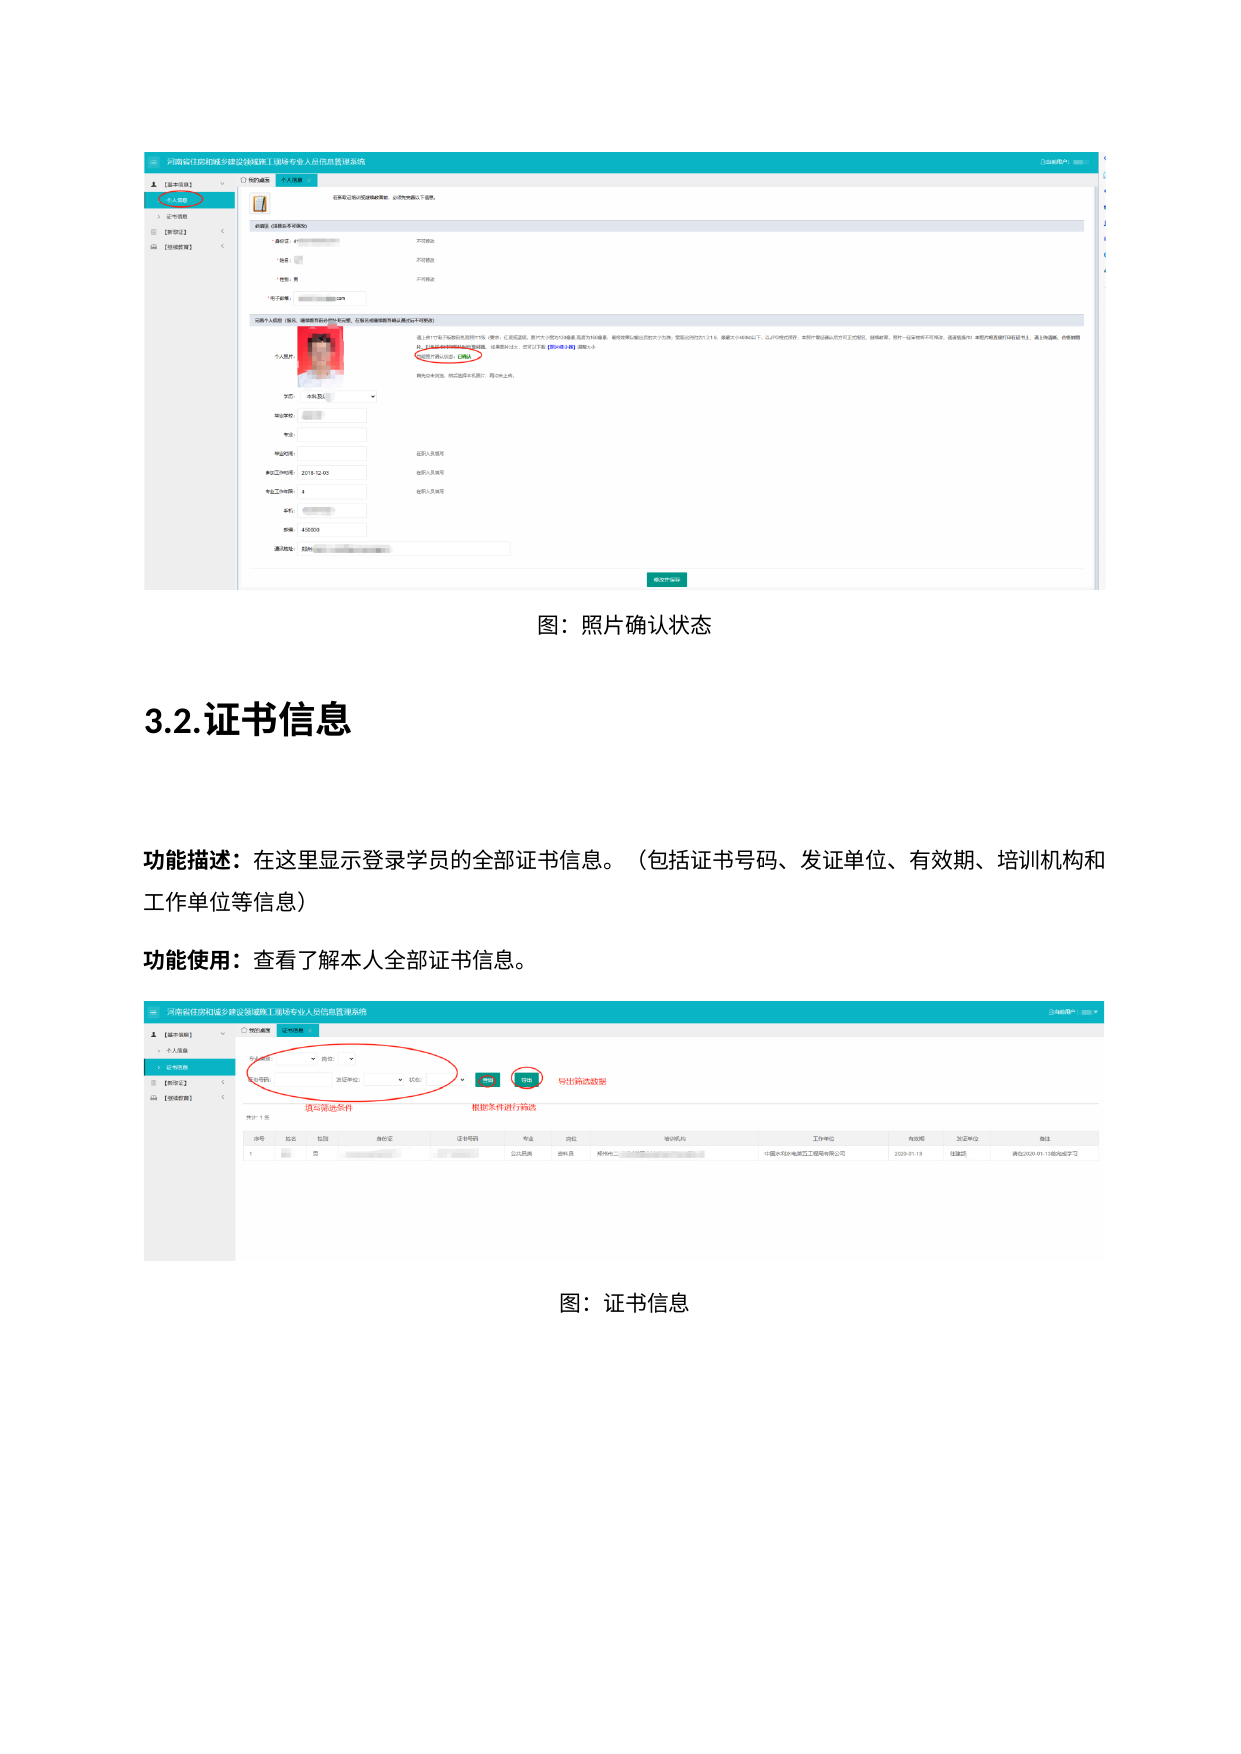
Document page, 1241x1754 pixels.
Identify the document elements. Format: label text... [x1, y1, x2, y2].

picture [143, 1001, 1105, 1261]
picture [144, 152, 1106, 590]
text 图：证书信息 [144, 1285, 1106, 1318]
text 功能使用：查看了解本人全部证书信息。 [144, 943, 1106, 975]
text 功能描述：在这里显示登录学员的全部证书信息。（包括证书号码、发证单位、有效期、培训机构和工作单位等信息） [144, 842, 1106, 917]
text 证书信息 [144, 685, 1106, 750]
text 图：照片确认状态 [144, 608, 1106, 640]
